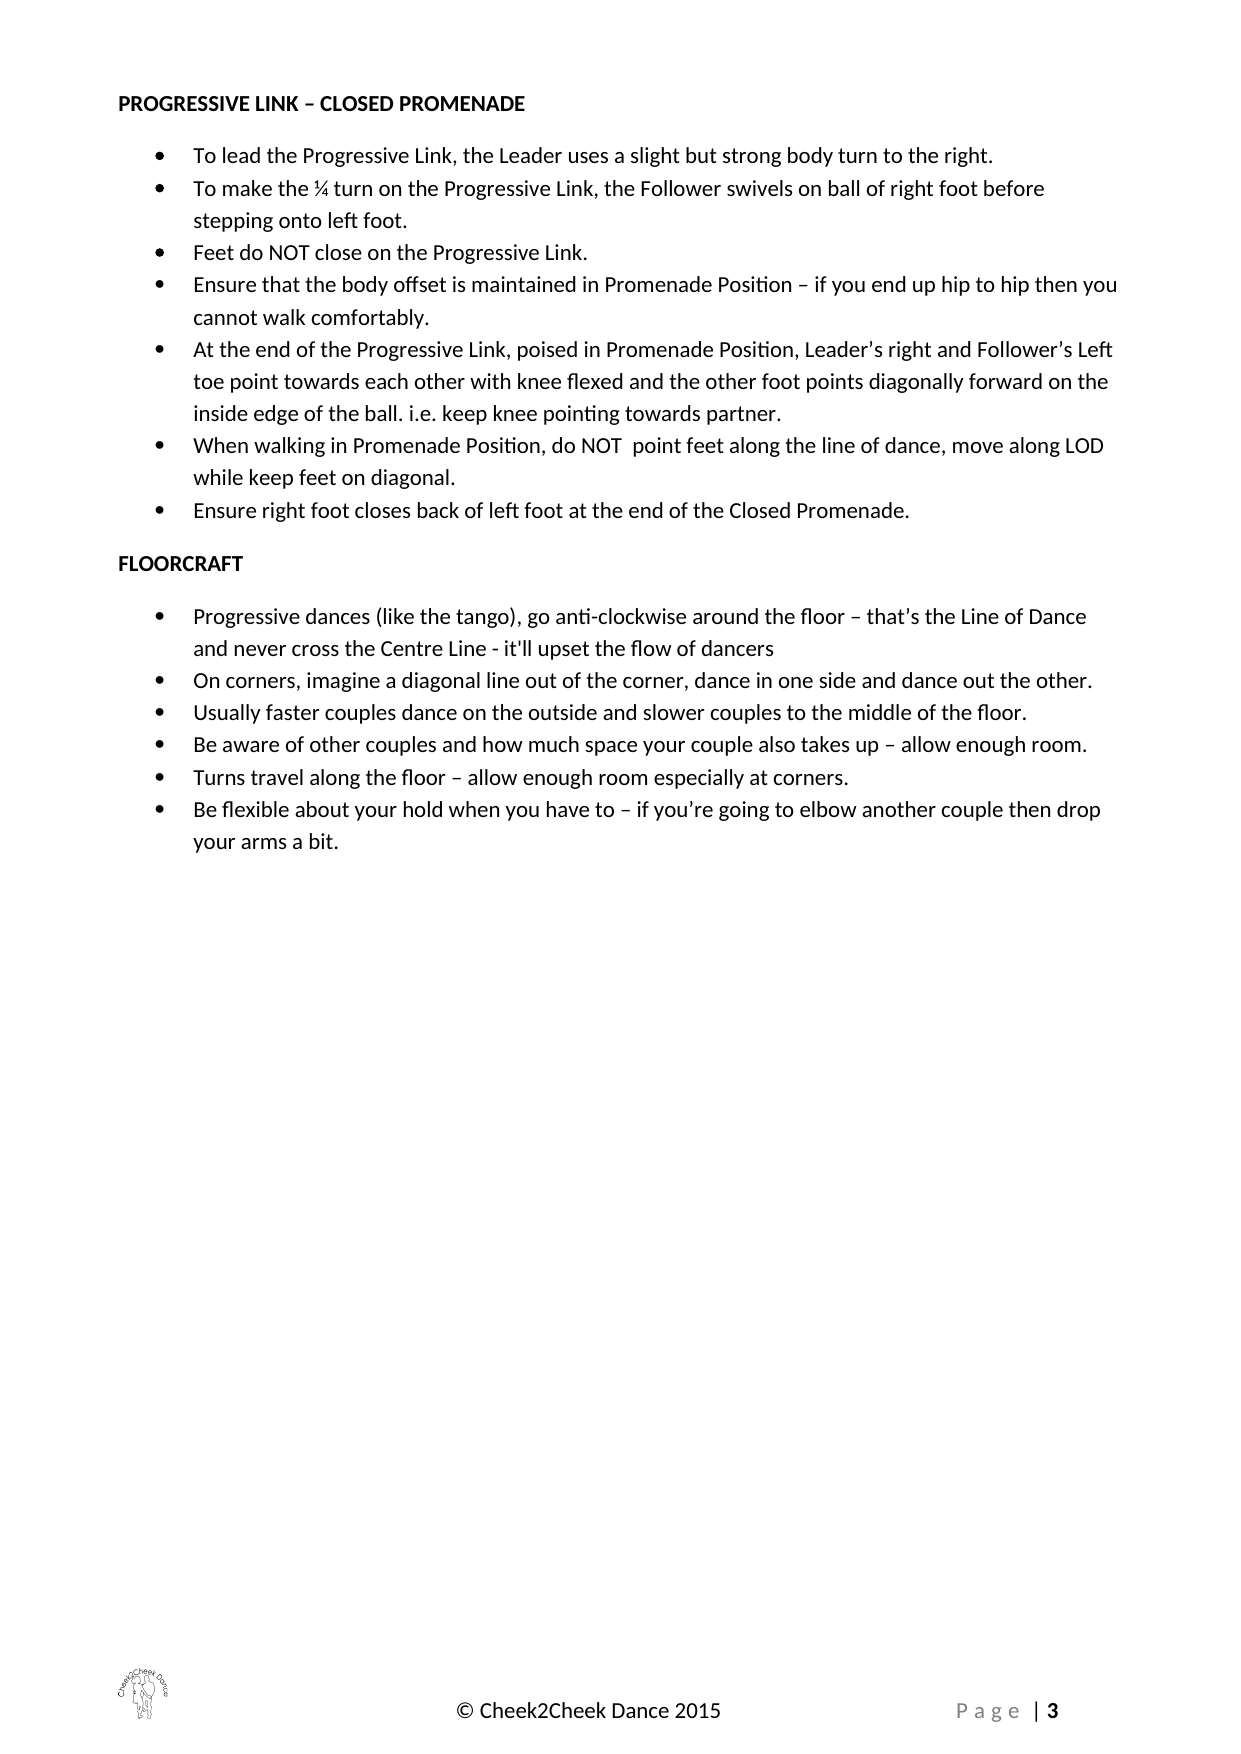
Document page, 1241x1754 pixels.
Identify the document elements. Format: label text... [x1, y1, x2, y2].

picture [118, 1668, 168, 1719]
list At the end of the Progressive Link, poised in Promenade Position, Leader’s right and Follower’s Left toe point towards each other with knee flexed and the other foot points diagonally forward on the inside edge of the ball. i.e. keep knee pointing towards partner. [156, 335, 1122, 427]
list To make the ¼ turn on the Progressive Link, the Follower swivels on ball of right foot before stepping onto left foot. [156, 174, 1122, 234]
text FLOORCRAFT [118, 549, 1122, 577]
list On corners, imagine a diagonal line out of the corner, dance in one side and dance out the other. [156, 666, 1122, 694]
list Ensure that the body offset is maintained in Promenade Position – if you end up hip to hip then you cannot walk comfortably. [156, 270, 1122, 331]
list Be flexible about your hold when you have to – if you’re going to elbow another couple then drop your arms a bit. [156, 795, 1122, 855]
list Usually faster couples dance on the outside and slower couples to the middle of the floor. [156, 698, 1122, 726]
text PROGRESSIVE LINK – CLOSED PROMENADE [118, 89, 1122, 117]
list Progressive dances (like the tango), go anti-clockwise around the floor – that’s the Line of Dance and never cross the Centre Line - it'll upset the flow of dancers [156, 602, 1122, 662]
list To lead the Progressive Link, the Leader uses a slight but strong body turn to the right. [156, 142, 1122, 170]
list Ensure right foot closes back of left foot at the end of the Closed Promenade. [156, 496, 1122, 524]
list When walking in Promenade Position, do NOT point feet along the line of dance, move along LOD while keep feet on diagonal. [156, 431, 1122, 492]
list Feet do NOT close on the Progressive Link. [156, 238, 1122, 266]
list Turns travel along the floor – allow enough room especially at corners. [156, 763, 1122, 791]
list Be aware of other couples and how much space your couple also takes up – allow enough room. [156, 731, 1122, 758]
